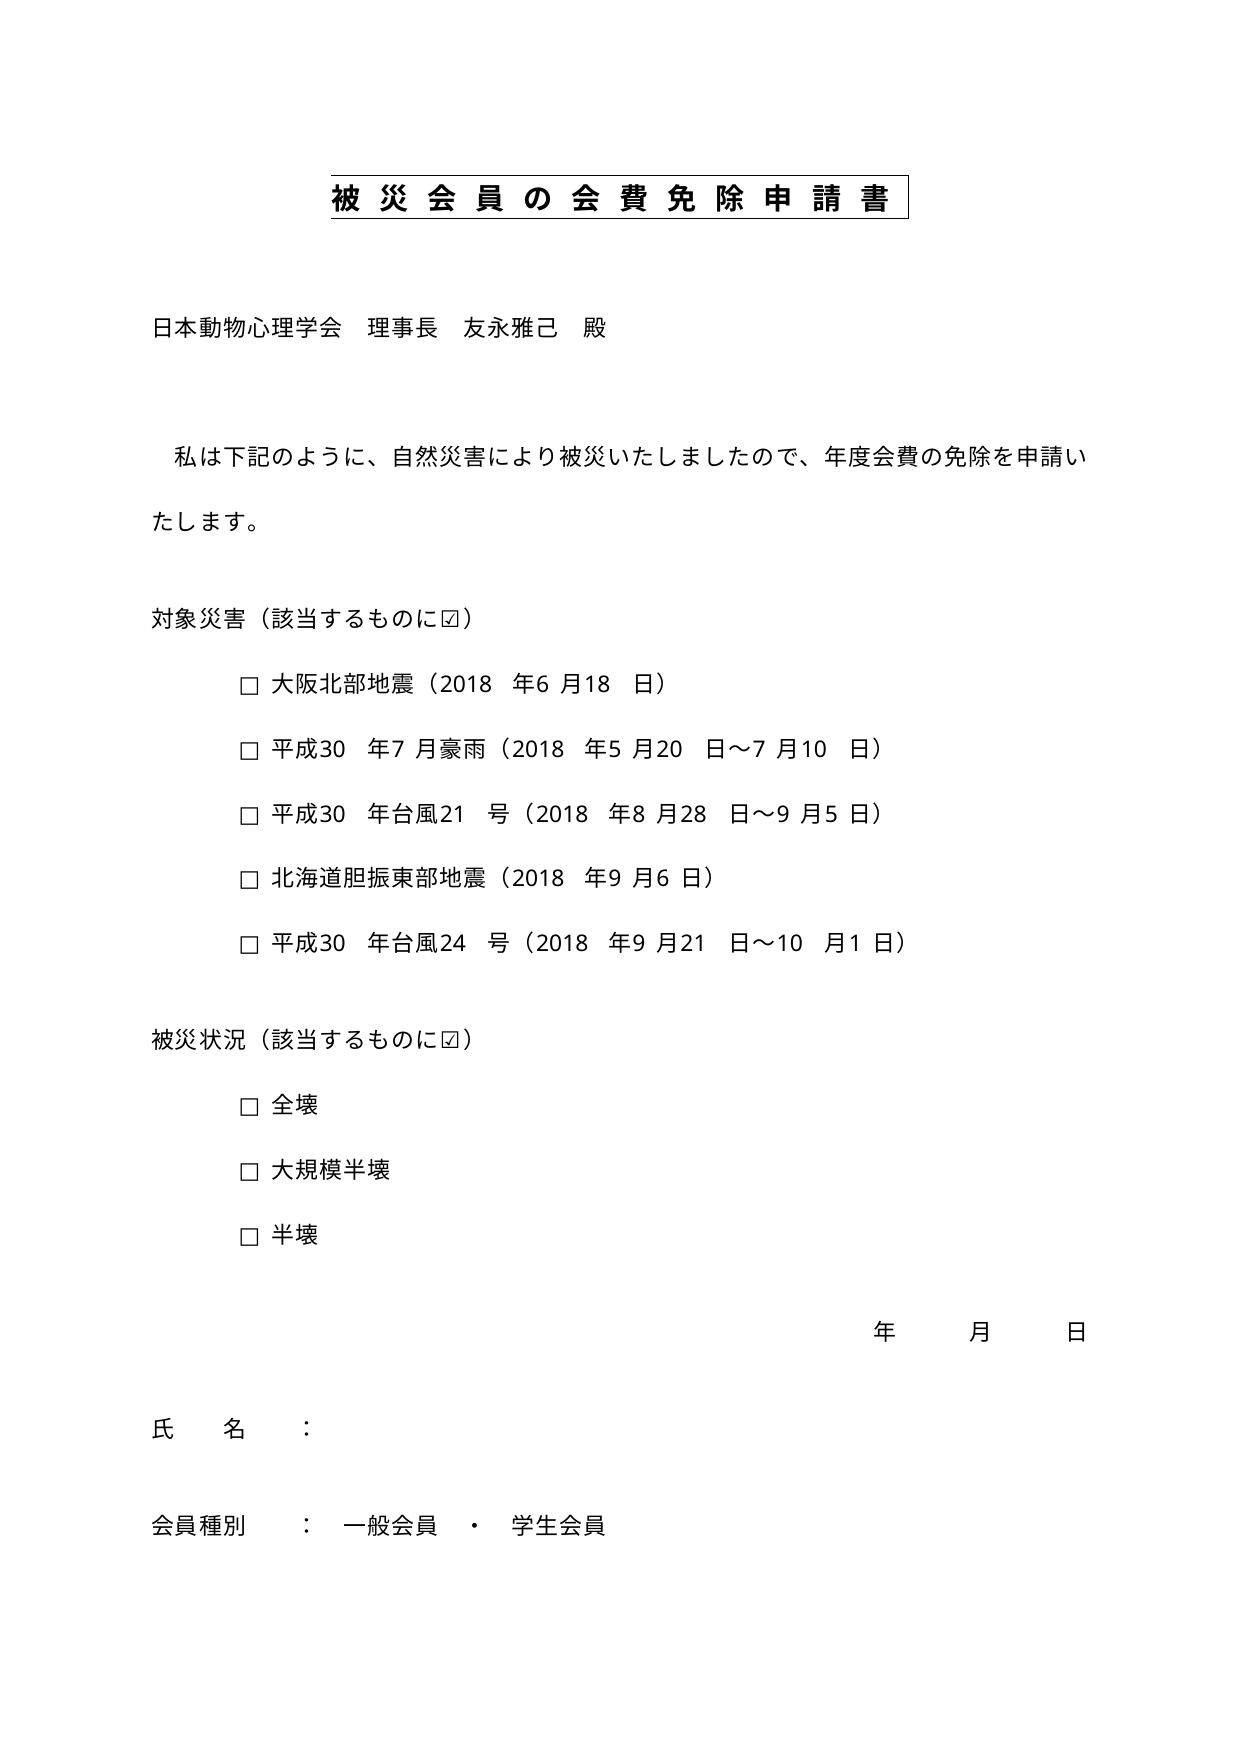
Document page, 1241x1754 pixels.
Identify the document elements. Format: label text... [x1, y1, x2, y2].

text 年 月 日 [151, 1298, 1089, 1363]
text □ 大規模半壊 [151, 1136, 1089, 1201]
text □ 平成30年7月豪雨（2018年5月20日～7月10日） [151, 715, 1089, 780]
text 私は下記のように、自然災害により被災いたしましたので、年度会費の免除を申請いたします。 [151, 423, 1089, 553]
text 被災状況（該当するものに☑） [151, 1007, 1089, 1071]
text 会員種別 ： 一般会員 ・ 学生会員 [151, 1492, 1089, 1557]
text □ 平成30年台風24号（2018年9月21日～10月1日） [151, 909, 1089, 974]
text 被災会員の会費免除申請書 [122, 164, 1089, 229]
text □ 全壊 [151, 1071, 1089, 1136]
text □ 平成30年台風21号（2018年8月28日～9月5日） [151, 780, 1089, 844]
text □ 半壊 [151, 1201, 1089, 1266]
text 日本動物心理学会 理事長 友永雅己 殿 [151, 294, 1089, 359]
text 対象災害（該当するものに☑） [151, 585, 1089, 650]
text □ 北海道胆振東部地震（2018年9月6日） [151, 844, 1089, 909]
text 氏 名 ： [151, 1395, 1089, 1460]
text □ 大阪北部地震（2018年6月18日） [151, 650, 1089, 715]
